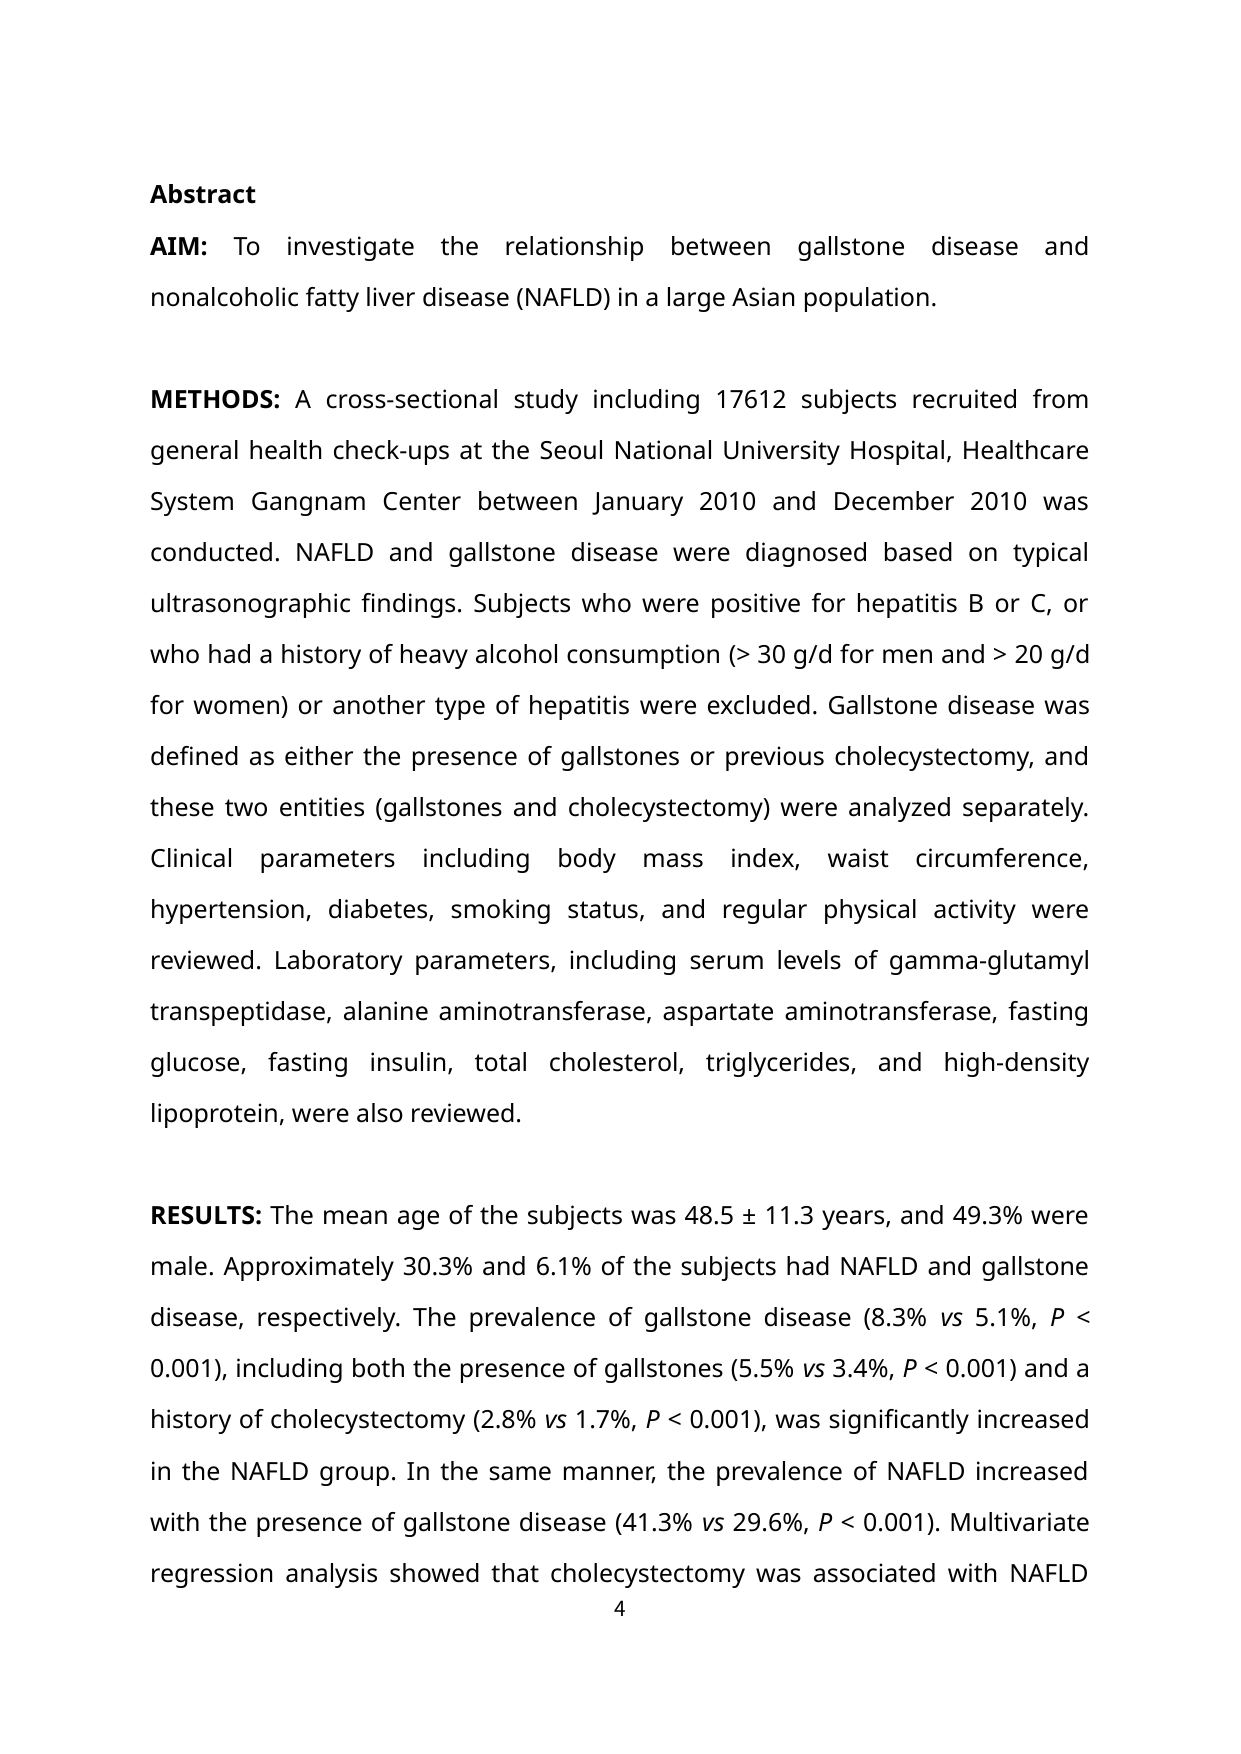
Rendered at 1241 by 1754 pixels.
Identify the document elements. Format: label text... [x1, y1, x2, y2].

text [150, 1198, 1090, 1589]
text Abstract [150, 177, 1090, 211]
text METHODS: A cross-sectional study including 17612 subjects recruited from general health check-ups at the Seoul National University Hospital, Healthcare System Gangnam Center between January 2010 and December 2010 was conducted. NAFLD and gallstone disease were diagnosed based on typical ultrasonographic findings. Subjects who were positive for hepatitis B or C, or who had a history of heavy alcohol consumption (> 30 g/d for men and > 20 g/d for women) or another type of hepatitis were excluded. Gallstone disease was defined as either the presence of gallstones or previous cholecystectomy, and these two entities (gallstones and cholecystectomy) were analyzed separately. Clinical parameters including body mass index, waist circumference, hypertension, diabetes, smoking status, and regular physical activity were reviewed. Laboratory parameters, including serum levels of gamma-glutamyl transpeptidase, alanine aminotransferase, aspartate aminotransferase, fasting glucose, fasting insulin, total cholesterol, triglycerides, and high-density lipoprotein, were also reviewed. [150, 381, 1090, 1130]
text AIM: To investigate the relationship between gallstone disease and nonalcoholic fatty liver disease (NAFLD) in a large Asian population. [150, 228, 1090, 313]
